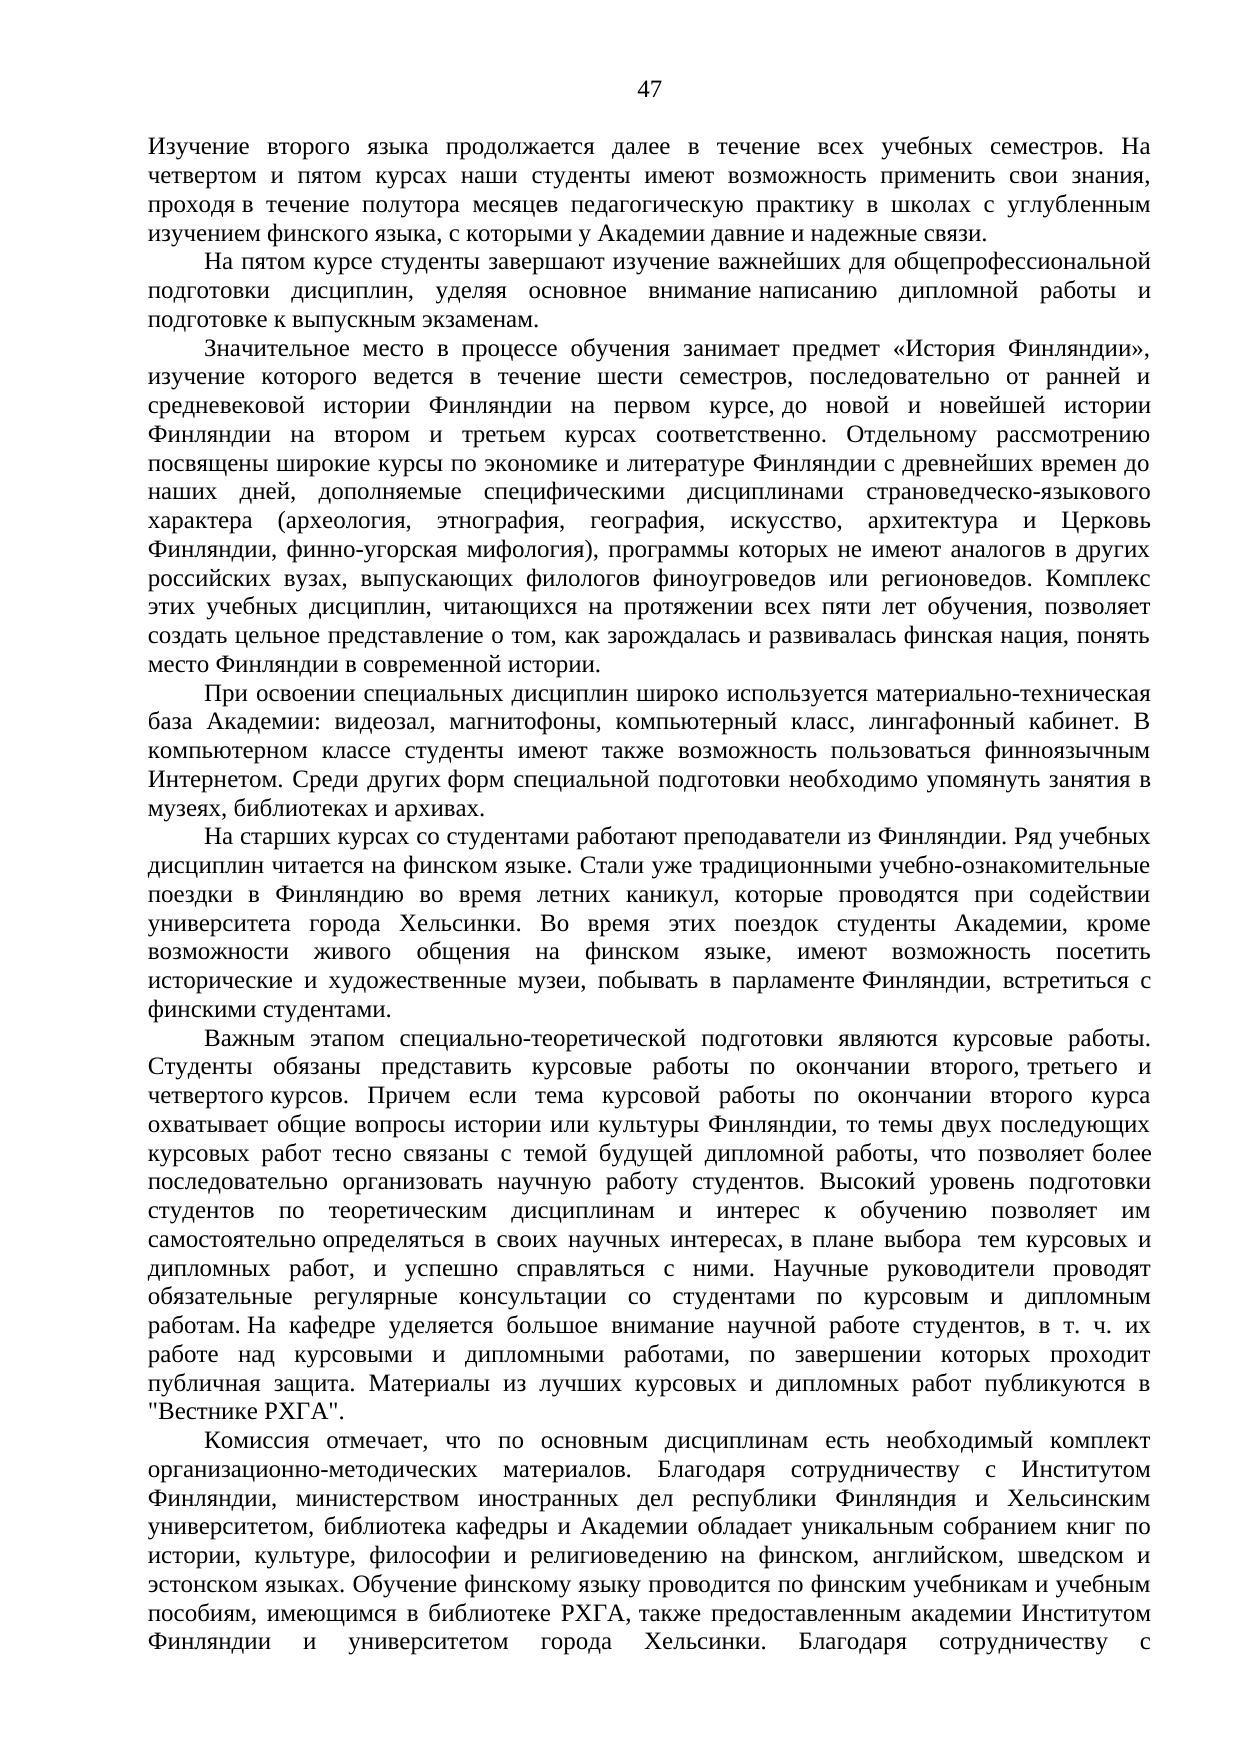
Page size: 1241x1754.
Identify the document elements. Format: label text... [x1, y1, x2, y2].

text На пятом курсе студенты завершают изучение важнейших для общепрофессиональной подготовки дисциплин, уделяя основное внимание написанию дипломной работы и подготовке к выпускным экзаменам. [148, 304, 1152, 390]
text При освоении специальных дисциплин широко используется материально-техническая база Академии: видеозал, магнитофоны, компьютерный класс, лингафонный кабинет. В компьютерном классе студенты имеют также возможность пользоваться финноязычным Интернетом. Среди других форм специальной подготовки необходимо упомянуть занятия в музеях, библиотеках и архивах. [148, 735, 1152, 879]
text Важным этапом специально-теоретической подготовки являются курсовые работы. Студенты обязаны представить курсовые работы по окончании второго, третьего и четвертого курсов. Причем если тема курсовой работы по окончании второго курса охватывает общие вопросы истории или культуры Финляндии, то темы двух последующих курсовых работ тесно связаны с темой будущей дипломной работы, что позволяет более последовательно организовать научную работу студентов. Высокий уровень подготовки студентов по теоретическим дисциплинам и интерес к обучению позволяет им самостоятельно определяться в своих научных интересах, в плане выбора тем курсовых и дипломных работ, и успешно справляться с ними. Научные руководители проводят обязательные регулярные консультации со студентами по курсовым и дипломным работам. На кафедре уделяется большое внимание научной работе студентов, в т. ч. их работе над курсовыми и дипломными работами, по завершении которых проходит публичная защита. Материалы из лучших курсовых и дипломных работ публикуются в "Вестнике РХГА". [148, 1080, 1152, 1483]
text Со второго курса в программу обучения вводится второй язык – английский, а с третьего курса – шведский язык, являющийся вторым государственным языком Финляндии. Изучение второго языка продолжается далее в течение всех учебных семестров. На четвертом и пятом курсах наши студенты имеют возможность применить свои знания, проходя в течение полутора месяцев педагогическую практику в школах с углубленным изучением финского языка, с которыми у Академии давние и надежные связи. [148, 131, 1152, 304]
text На старших курсах со студентами работают преподаватели из Финляндии. Ряд учебных дисциплин читается на финском языке. Стали уже традиционными учебно-ознакомительные поездки в Финляндию во время летних каникул, которые проводятся при содействии университета города Хельсинки. Во время этих поездок студенты Академии, кроме возможности живого общения на финском языке, имеют возможность посетить исторические и художественные музеи, побывать в парламенте Финляндии, встретиться с финскими студентами. [148, 879, 1152, 1080]
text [148, 1483, 1152, 1655]
text Значительное место в процессе обучения занимает предмет «История Финляндии», изучение которого ведется в течение шести семестров, последовательно от ранней и средневековой истории Финляндии на первом курсе, до новой и новейшей истории Финляндии на втором и третьем курсах соответственно. Отдельному рассмотрению посвящены широкие курсы по экономике и литературе Финляндии с древнейших времен до наших дней, дополняемые специфическими дисциплинами страноведческо-языкового характера (археология, этнография, география, искусство, архитектура и Церковь Финляндии, финно-угорская мифология), программы которых не имеют аналогов в других российских вузах, выпускающих филологов финоугроведов или регионоведов. Комплекс этих учебных дисциплин, читающихся на протяжении всех пяти лет обучения, позволяет создать цельное представление о том, как зарождалась и развивалась финская нация, понять место Финляндии в современной истории. [148, 390, 1152, 735]
